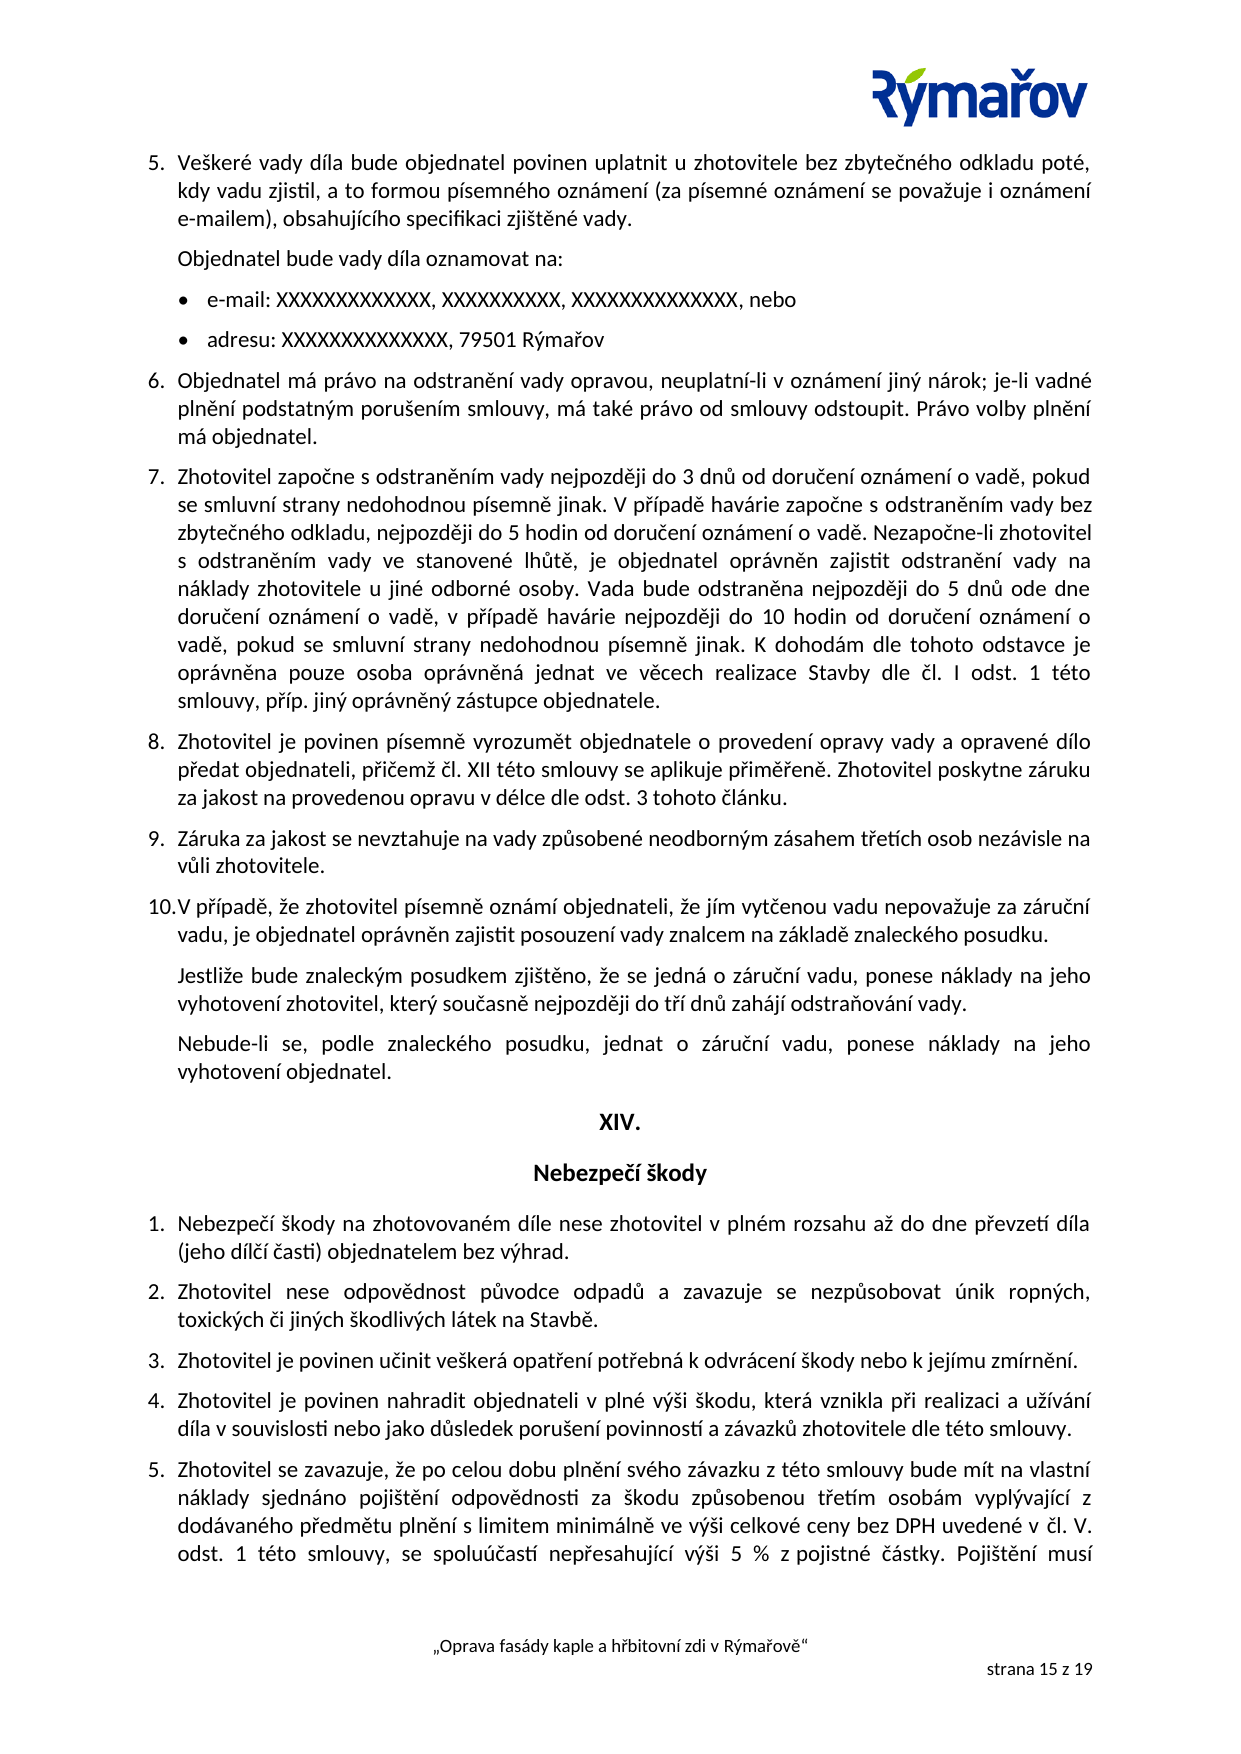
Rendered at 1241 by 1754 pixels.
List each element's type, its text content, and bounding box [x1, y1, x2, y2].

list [148, 1455, 1092, 1567]
picture [872, 67, 1088, 127]
list Nebezpečí škody na zhotovovaném díle nese zhotovitel v plném rozsahu až do dne převzetí díla (jeho dílčí časti) objednatelem bez výhrad. [148, 1209, 1092, 1265]
list adresu: [177, 325, 1092, 353]
list Zhotovitel je povinen písemně vyrozumět objednatele o provedení opravy vady a opravené dílo předat objednateli, přičemž čl. XII této smlouvy se aplikuje přiměřeně. Zhotovitel poskytne záruku za jakost na provedenou opravu v délce dle odst. 3 tohoto článku. [148, 727, 1092, 811]
list Veškeré vady díla bude objednatel povinen uplatnit u zhotovitele bez zbytečného odkladu poté, kdy vadu zjistil, a to formou písemného oznámení (za písemné oznámení se považuje i oznámení e-mailem), obsahujícího specifikaci zjištěné vady. [148, 148, 1092, 232]
list Záruka za jakost se nevztahuje na vady způsobené neodborným zásahem třetích osob nezávisle na vůli zhotovitele. [148, 824, 1092, 880]
subtitle Nebezpečí škody [148, 1157, 1092, 1188]
list Zhotovitel započne s odstraněním vady nejpozději do 3 dnů od doručení oznámení o vadě, pokud se smluvní strany nedohodnou písemně jinak. V případě havárie započne s odstraněním vady bez zbytečného odkladu, nejpozději do 5 hodin od doručení oznámení o vadě. Nezapočne-li zhotovitel s odstraněním vady ve stanovené lhůtě, je objednatel oprávněn zajistit odstranění vady na náklady zhotovitele u jiné odborné osoby. Vada bude odstraněna nejpozději do 5 dnů ode dne doručení oznámení o vadě, v případě havárie nejpozději do 10 hodin od doručení oznámení o vadě, pokud se smluvní strany nedohodnou písemně jinak. K dohodám dle tohoto odstavce je oprávněna pouze osoba oprávněná jednat ve věcech realizace Stavby dle čl. I odst. 1 této smlouvy, příp. jiný oprávněný zástupce objednatele. [148, 462, 1092, 714]
list Zhotovitel je povinen učinit veškerá opatření potřebná k odvrácení škody nebo k jejímu zmírnění. [148, 1346, 1092, 1374]
text Jestliže bude znaleckým posudkem zjištěno, že se jedná o záruční vadu, ponese náklady na jeho vyhotovení zhotovitel, který současně nejpozději do tří dnů zahájí odstraňování vady. [177, 961, 1092, 1017]
list Objednatel má právo na odstranění vady opravou, neuplatní-li v oznámení jiný nárok; je-li vadné plnění podstatným porušením smlouvy, má také právo od smlouvy odstoupit. Právo volby plnění má objednatel. [148, 366, 1092, 450]
list V případě, že zhotovitel písemně oznámí objednateli, že jím vytčenou vadu nepovažuje za záruční vadu, je objednatel oprávněn zajistit posouzení vady znalcem na základě znaleckého posudku. [148, 892, 1092, 948]
list e-mail: , nebo [177, 285, 1092, 313]
list Zhotovitel je povinen nahradit objednateli v plné výši škodu, která vznikla při realizaci a užívání díla v souvislosti nebo jako důsledek porušení povinností a závazků zhotovitele dle této smlouvy. [148, 1386, 1092, 1442]
text Objednatel bude vady díla oznamovat na: [177, 244, 1092, 272]
subtitle XIV. [148, 1106, 1092, 1137]
list Zhotovitel nese odpovědnost původce odpadů a zavazuje se nezpůsobovat únik ropných, toxických či jiných škodlivých látek na Stavbě. [148, 1277, 1092, 1333]
text Nebude-li se, podle znaleckého posudku, jednat o záruční vadu, ponese náklady na jeho vyhotovení objednatel. [177, 1029, 1092, 1085]
